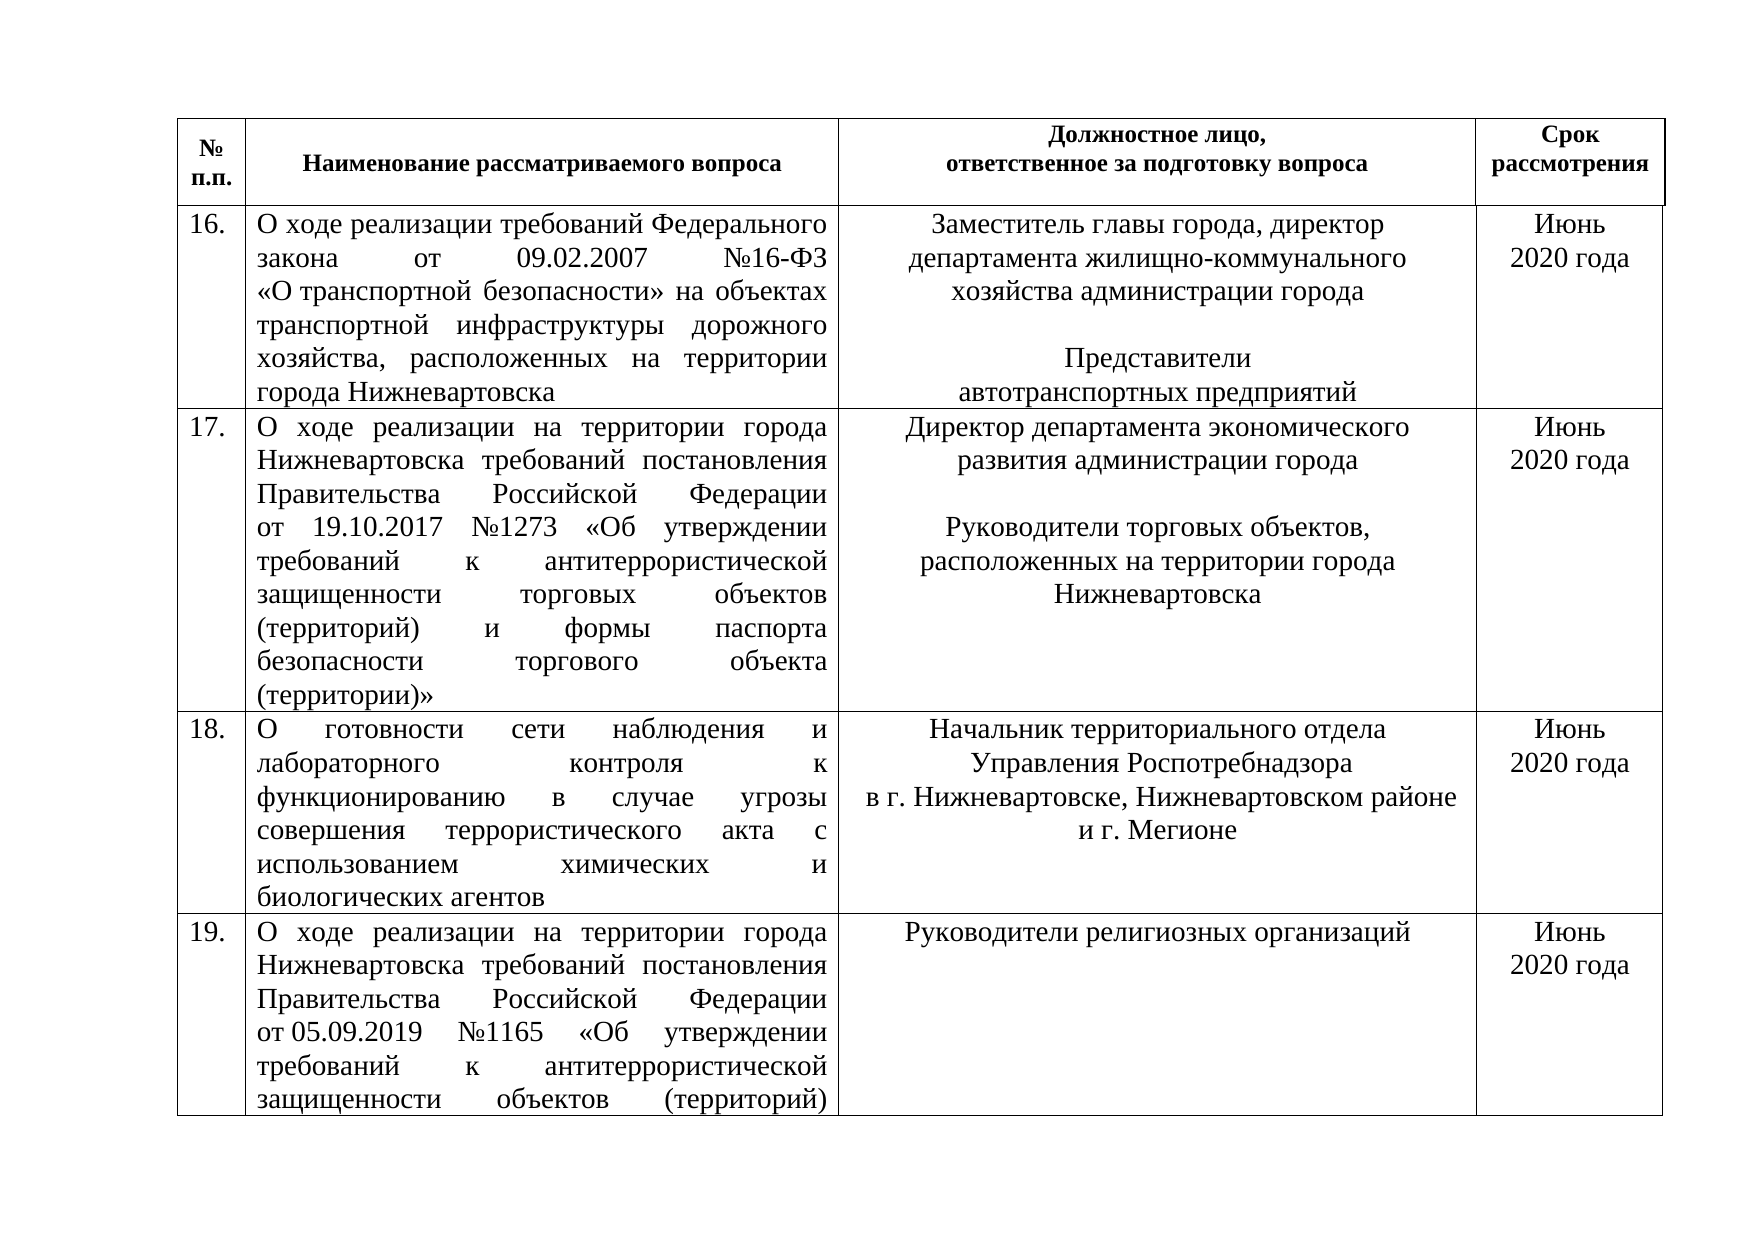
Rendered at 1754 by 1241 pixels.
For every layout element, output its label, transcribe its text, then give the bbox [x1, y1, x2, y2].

table_cell [178, 206, 245, 408]
table_cell Директор департамента экономического развития администрации города Руководители торговых объектов, расположенных на территории города Нижневартовска [839, 409, 1476, 711]
table_header № п.п. [178, 119, 245, 205]
table_cell О ходе реализации требований Федерального закона от 09.02.2007 №16-ФЗ «О транспортной безопасности» на объектах транспортной инфраструктуры дорожного хозяйства, расположенных на территории города Нижневартовска [246, 206, 838, 408]
table_cell Июнь 2020 года [1477, 914, 1662, 1115]
table_cell Июнь 2020 года [1477, 712, 1662, 913]
table_cell Начальник территориального отдела Управления Роспотребнадзора в г. Нижневартовске, Нижневартовском районе и г. Мегионе [839, 712, 1476, 913]
table_header Наименование рассматриваемого вопроса [246, 119, 838, 205]
table_cell [178, 712, 245, 913]
table_header Должностное лицо, ответственное за подготовку вопроса [839, 119, 1475, 205]
table_header Срок рассмотрения [1476, 119, 1664, 205]
table_cell О ходе реализации на территории города Нижневартовска требований постановления Правительства Российской Федерации от 19.10.2017 №1273 «Об утверждении требований к антитеррористической защищенности торговых объектов (территорий) и формы паспорта безопасности торгового объекта (территории)» [246, 409, 838, 711]
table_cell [246, 914, 838, 1115]
table_cell Июнь 2020 года [1477, 409, 1662, 711]
table_cell Заместитель главы города, директор департамента жилищно-коммунального хозяйства администрации города Представители автотранспортных предприятий [839, 206, 1476, 408]
table_cell Руководители религиозных организаций [839, 914, 1476, 1115]
table_cell [178, 914, 245, 1115]
table_cell [178, 409, 245, 711]
table_cell Июнь 2020 года [1477, 206, 1662, 408]
table_cell О готовности сети наблюдения и лабораторного контроля к функционированию в случае угрозы совершения террористического акта с использованием химических и биологических агентов [246, 712, 838, 913]
